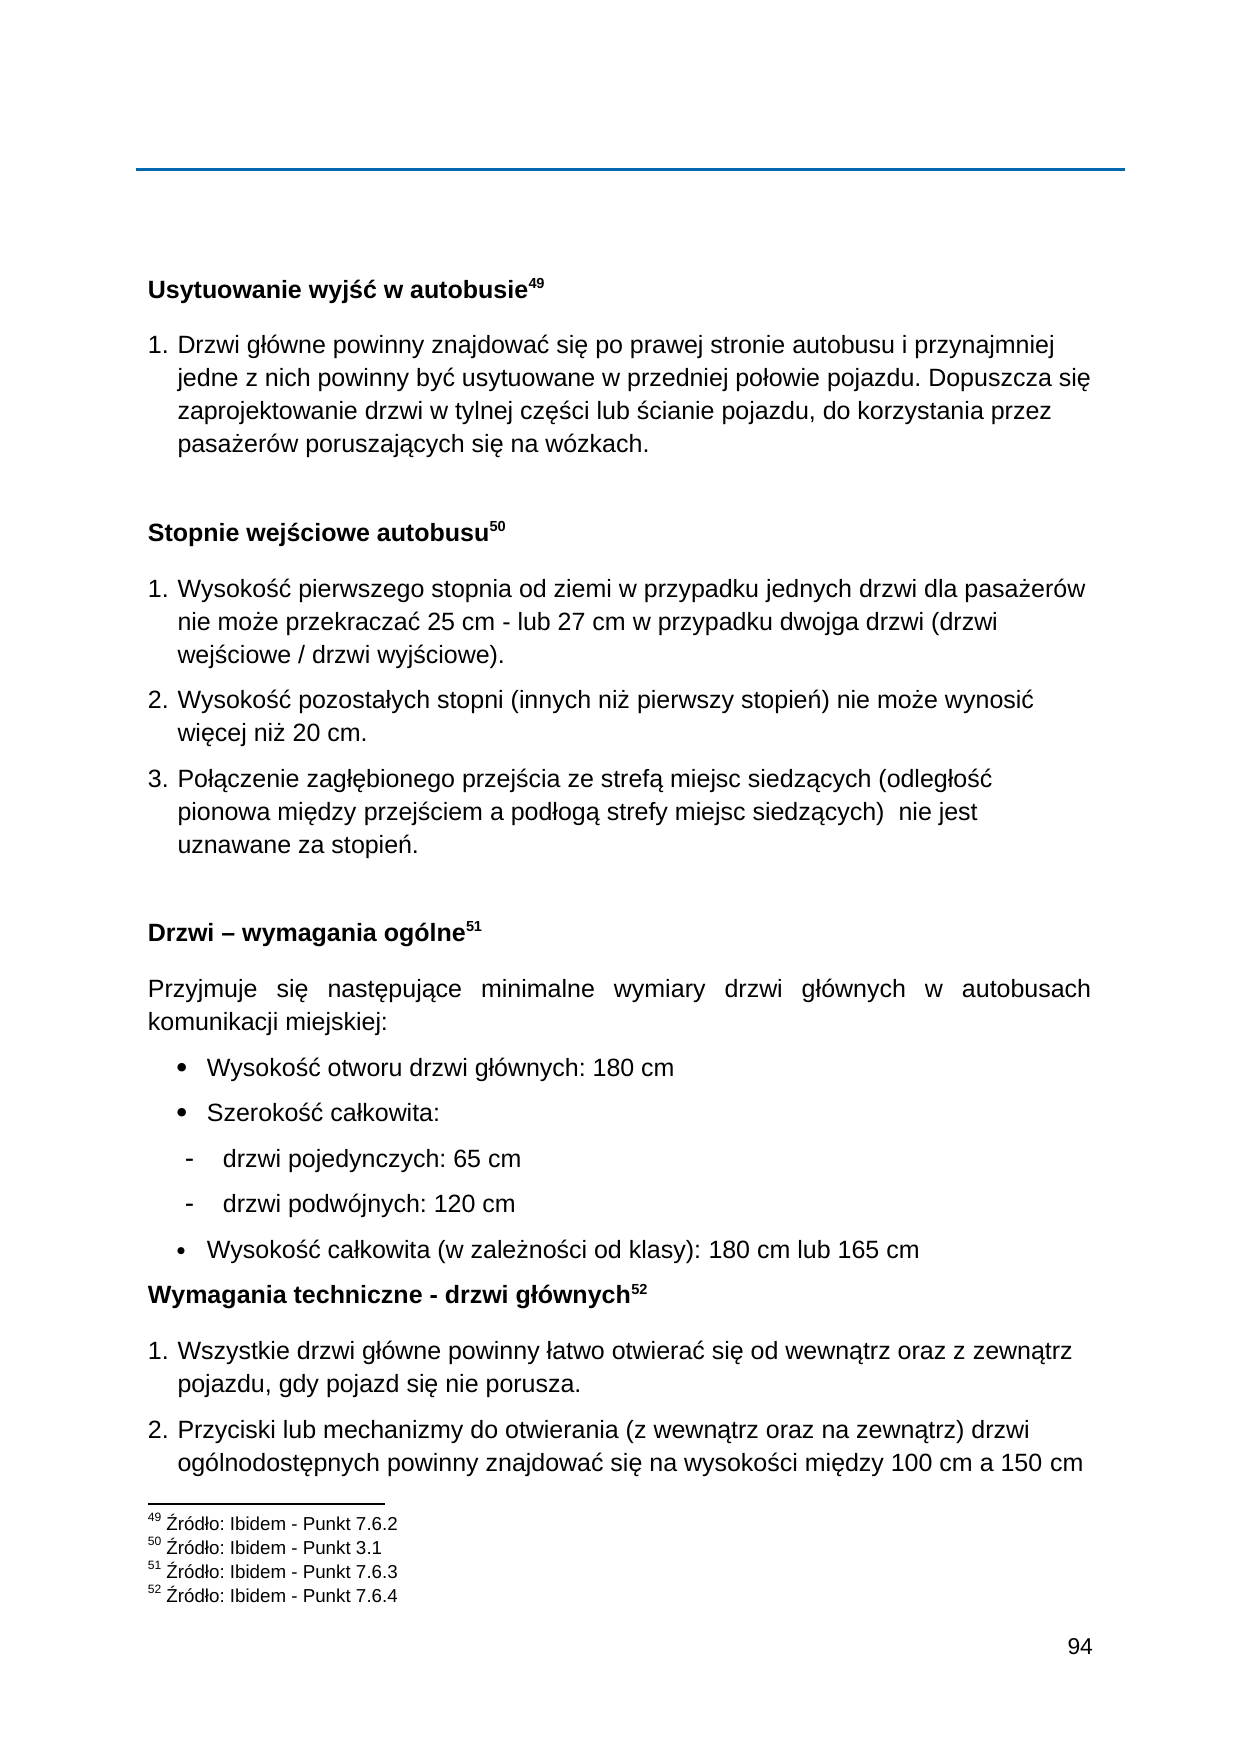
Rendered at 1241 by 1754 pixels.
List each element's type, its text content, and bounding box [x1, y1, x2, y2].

list Wszystkie drzwi główne powinny łatwo otwierać się od wewnątrz oraz z zewnątrz pojazdu, gdy pojazd się nie porusza. [148, 1336, 1093, 1398]
list drzwi podwójnych: 120 cm [185, 1189, 1093, 1218]
list Drzwi główne powinny znajdować się po prawej stronie autobusu i przynajmniej jedne z nich powinny być usytuowane w przedniej połowie pojazdu. Dopuszcza się zaprojektowanie drzwi w tylnej części lub ścianie pojazdu, do korzystania przez pasażerów poruszających się na wózkach. [148, 330, 1093, 458]
list Wysokość pozostałych stopni (innych niż pierwszy stopień) nie może wynosić więcej niż 20 cm. [148, 685, 1093, 747]
list Szerokość całkowita: [177, 1098, 1093, 1127]
list drzwi pojedynczych: 65 cm [185, 1144, 1093, 1173]
text Przyjmuje się następujące minimalne wymiary drzwi głównych w autobusach komunikacji miejskiej: [148, 974, 1093, 1036]
text Drzwi – wymagania ogólne [148, 875, 1093, 947]
text Stopnie wejściowe autobusu [148, 475, 1093, 547]
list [148, 1415, 1093, 1476]
text Wymagania techniczne - drzwi głównych [148, 1281, 1093, 1309]
list Połączenie zagłębionego przejścia ze strefą miejsc siedzących (odległość pionowa między przejściem a podłogą strefy miejsc siedzących) nie jest uznawane za stopień. [148, 764, 1093, 858]
text Usytuowanie wyjść w autobusie [148, 231, 1093, 303]
list Wysokość całkowita (w zależności od klasy): 180 cm lub 165 cm [177, 1235, 1093, 1264]
list Wysokość otworu drzwi głównych: 180 cm [177, 1052, 1093, 1081]
list Wysokość pierwszego stopnia od ziemi w przypadku jednych drzwi dla pasażerów nie może przekraczać 25 cm - lub 27 cm w przypadku dwojga drzwi (drzwi wejściowe / drzwi wyjściowe). [148, 573, 1093, 668]
